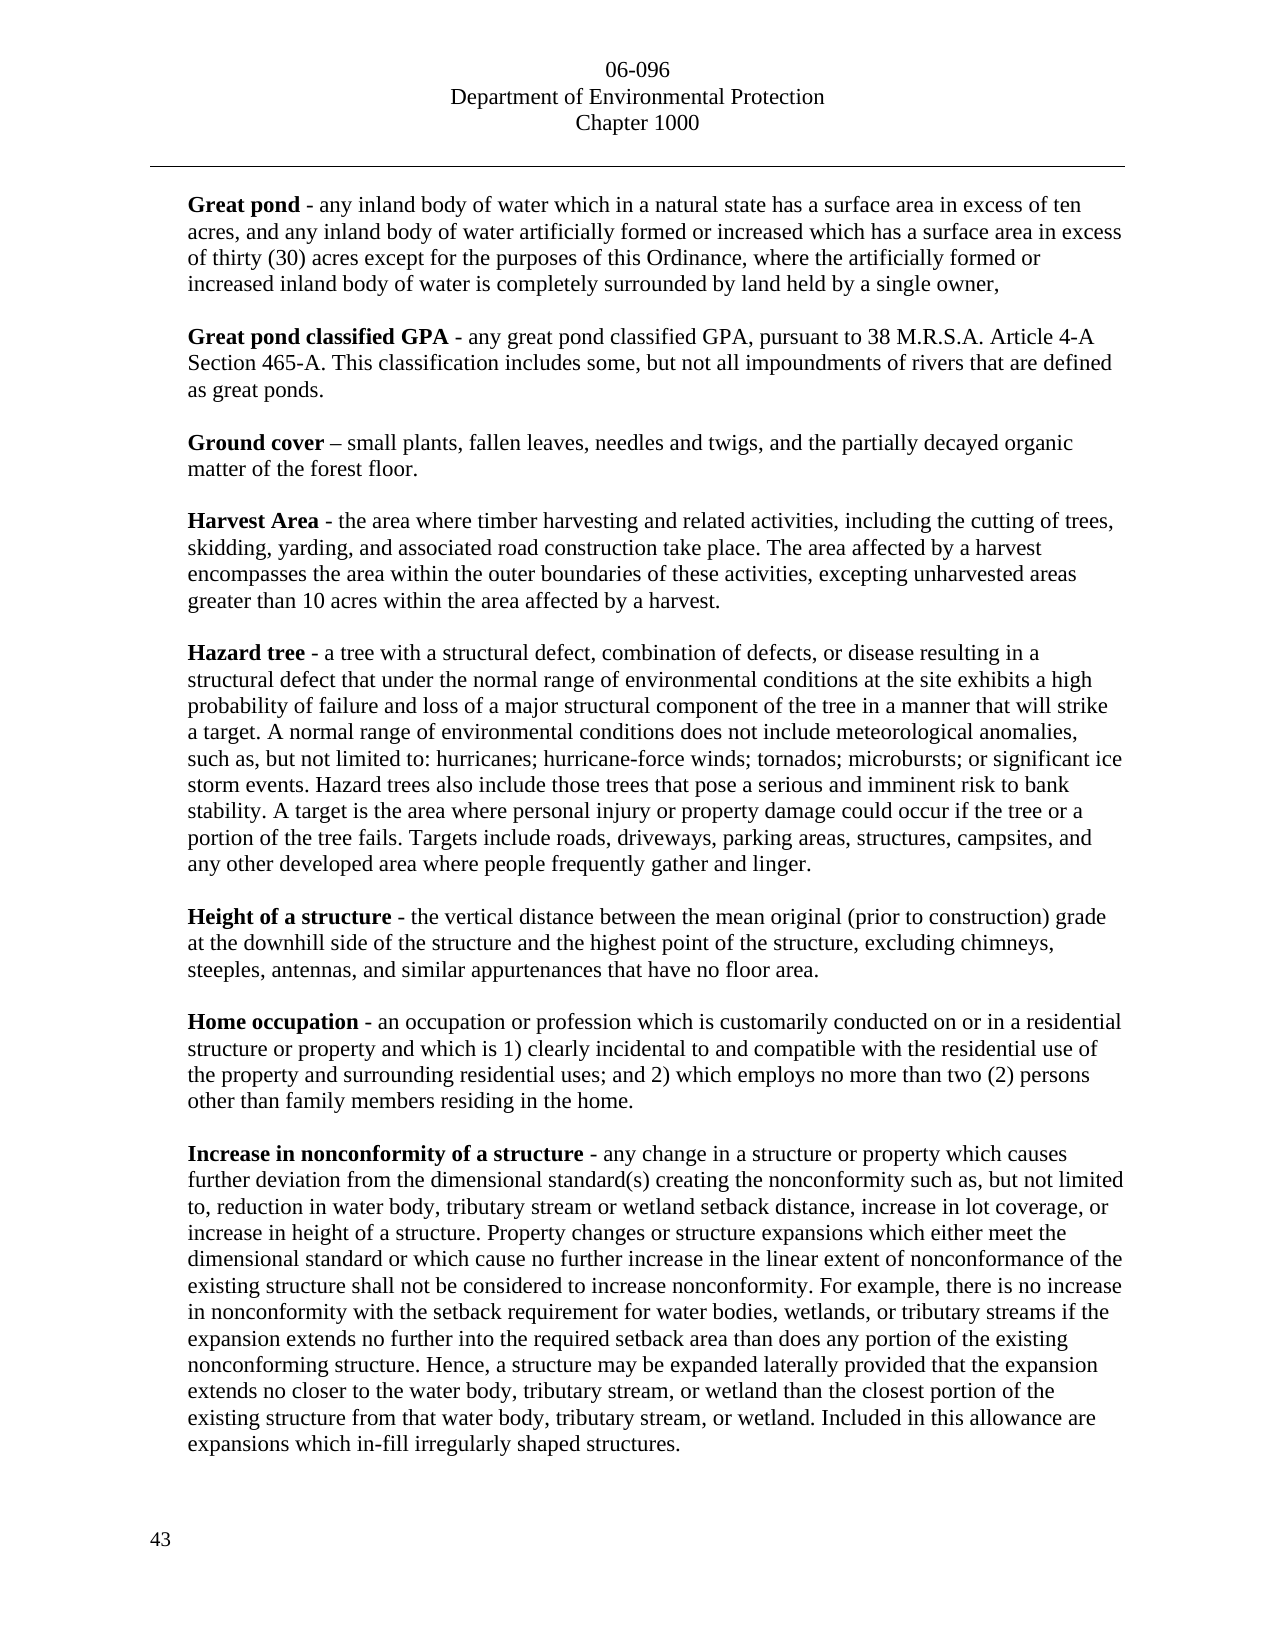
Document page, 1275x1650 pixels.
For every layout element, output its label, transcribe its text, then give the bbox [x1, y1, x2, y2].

text Ground cover – small plants, fallen leaves, needles and twigs, and the partially decayed organic matter of the forest floor. [150, 428, 1125, 481]
text Great pond classified GPA - any great pond classified GPA, pursuant to 38 M.R.S.A. Article 4-A Section 465-A. This classification includes some, but not all impoundments of rivers that are defined as great ponds. [150, 323, 1125, 402]
text Increase in nonconformity of a structure - any change in a structure or property which causes further deviation from the dimensional standard(s) creating the nonconformity such as, but not limited to, reduction in water body, tributary stream or wetland setback distance, increase in lot coverage, or increase in height of a structure. Property changes or structure expansions which either meet the dimensional standard or which cause no further increase in the linear extent of nonconformance of the existing structure shall not be considered to increase nonconformity. For example, there is no increase in nonconformity with the setback requirement for water bodies, wetlands, or tributary streams if the expansion extends no further into the required setback area than does any portion of the existing nonconforming structure. Hence, a structure may be expanded laterally provided that the expansion extends no closer to the water body, tributary stream, or wetland than the closest portion of the existing structure from that water body, tributary stream, or wetland. Included in this allowance are expansions which in-fill irregularly shaped structures. [187, 1140, 1125, 1456]
text Height of a structure - the vertical distance between the mean original (prior to construction) grade at the downhill side of the structure and the highest point of the structure, excluding chimneys, steeples, antennas, and similar appurtenances that have no floor area. [150, 903, 1125, 982]
text Home occupation - an occupation or profession which is customarily conducted on or in a residential structure or property and which is 1) clearly incidental to and compatible with the residential use of the property and surrounding residential uses; and 2) which employs no more than two (2) persons other than family members residing in the home. [150, 1008, 1125, 1114]
text Great pond - any inland body of water which in a natural state has a surface area in excess of ten acres, and any inland body of water artificially formed or increased which has a surface area in excess of thirty (30) acres except for the purposes of this Ordinance, where the artificially formed or increased inland body of water is completely surrounded by land held by a single owner, [150, 191, 1125, 297]
text Hazard tree - a tree with a structural defect, combination of defects, or disease resulting in a structural defect that under the normal range of environmental conditions at the site exhibits a high probability of failure and loss of a major structural component of the tree in a manner that will strike a target. A normal range of environmental conditions does not include meteorological anomalies, such as, but not limited to: hurricanes; hurricane-force winds; tornados; microbursts; or significant ice storm events. Hazard trees also include those trees that pose a serious and imminent risk to bank stability. A target is the area where personal injury or property damage could occur if the tree or a portion of the tree fails. Targets include roads, driveways, parking areas, structures, campsites, and any other developed area where people frequently gather and linger. [187, 639, 1125, 877]
list Harvest Area - the area where timber harvesting and related activities, including the cutting of trees, skidding, yarding, and associated road construction take place. The area affected by a harvest encompasses the area within the outer boundaries of these activities, excepting unharvested areas greater than 10 acres within the area affected by a harvest. [187, 508, 1125, 613]
